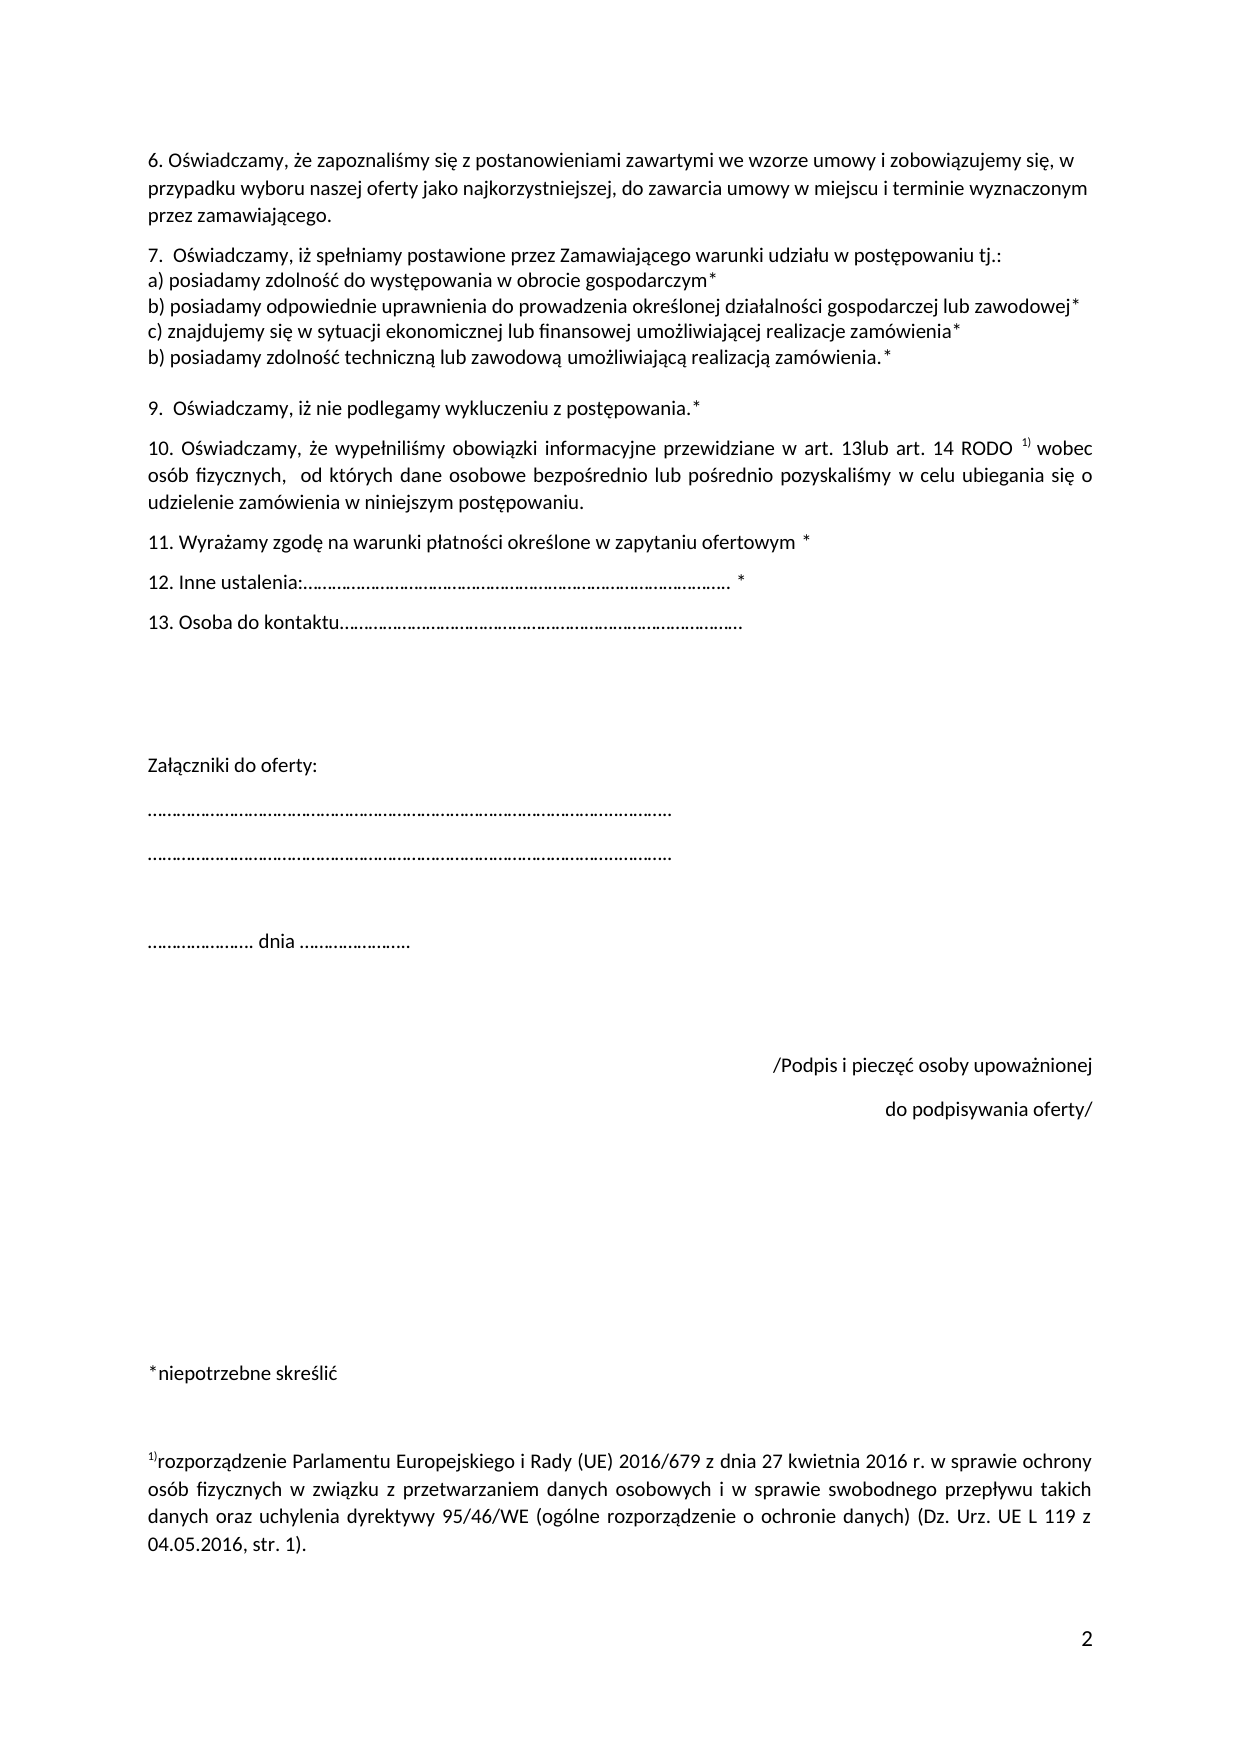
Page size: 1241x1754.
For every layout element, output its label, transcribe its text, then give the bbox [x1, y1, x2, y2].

text b) posiadamy zdolność techniczną lub zawodową umożliwiającą realizacją zamówienia.* [148, 344, 1093, 369]
text 13. Osoba do kontaktu………………………………………………………………………… [148, 609, 1093, 634]
text c) znajdujemy się w sytuacji ekonomicznej lub finansowej umożliwiającej realizacje zamówienia* [148, 318, 1093, 344]
text ……………………………………………………………………………………..……….. [148, 840, 1093, 866]
text *niepotrzebne skreślić [148, 1361, 1093, 1386]
text ……………………………………………………………………………………..……….. [148, 796, 1093, 822]
text /Podpis i pieczęć osoby upoważnionej [148, 1052, 1093, 1078]
text 12. Inne ustalenia:…………………………………………………………………………….. * [148, 569, 1093, 595]
text Załączniki do oferty: [148, 752, 1093, 777]
text 9. Oświadczamy, iż nie podlegamy wykluczeniu z postępowania.* [148, 395, 1093, 420]
text 1)rozporządzenie Parlamentu Europejskiego i Rady (UE) 2016/679 z dnia 27 kwietnia 2016 r. w sprawie ochrony osób fizycznych w związku z przetwarzaniem danych osobowych i w sprawie swobodnego przepływu takich danych oraz uchylenia dyrektywy 95/46/WE (ogólne rozporządzenie o ochronie danych) (Dz. Urz. UE L 119 z 04.05.2016, str. 1). [148, 1449, 1093, 1556]
text 10. Oświadczamy, że wypełniliśmy obowiązki informacyjne przewidziane w art. 13lub art. 14 RODO 1) wobec osób fizycznych, od których dane osobowe bezpośrednio lub pośrednio pozyskaliśmy w celu ubiegania się o udzielenie zamówienia w niniejszym postępowaniu. [148, 435, 1093, 515]
text …………………. dnia ………………….. [148, 928, 1093, 954]
text 11. Wyrażamy zgodę na warunki płatności określone w zapytaniu ofertowym * [148, 529, 1093, 555]
text b) posiadamy odpowiednie uprawnienia do prowadzenia określonej działalności gospodarczej lub zawodowej* [148, 293, 1093, 318]
text a) posiadamy zdolność do występowania w obrocie gospodarczym* [148, 268, 1093, 293]
text 7. Oświadczamy, iż spełniamy postawione przez Zamawiającego warunki udziału w postępowaniu tj.: [148, 242, 1093, 268]
text do podpisywania oferty/ [148, 1096, 1093, 1122]
text 6. Oświadczamy, że zapoznaliśmy się z postanowieniami zawartymi we wzorze umowy i zobowiązujemy się, w przypadku wyboru naszej oferty jako najkorzystniejszej, do zawarcia umowy w miejscu i terminie wyznaczonym przez zamawiającego. [148, 148, 1093, 228]
